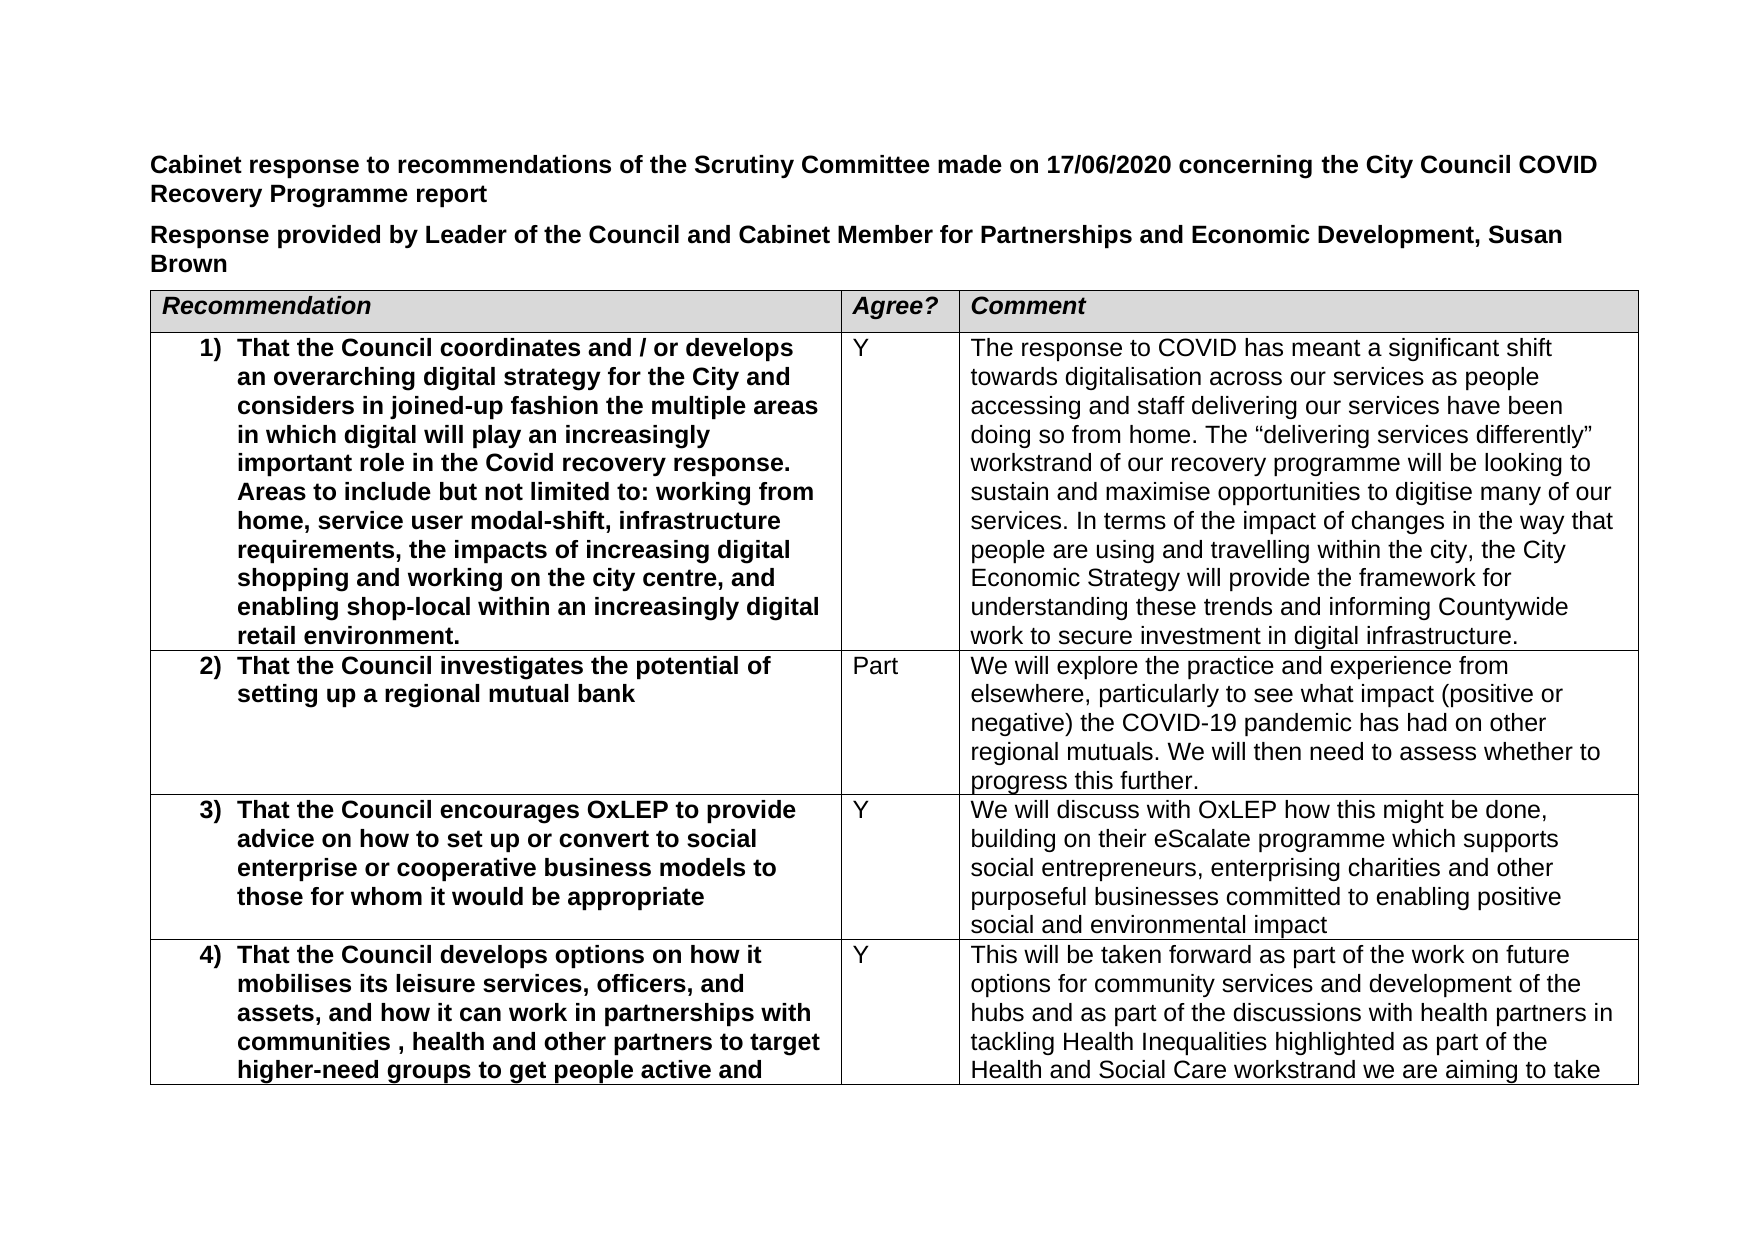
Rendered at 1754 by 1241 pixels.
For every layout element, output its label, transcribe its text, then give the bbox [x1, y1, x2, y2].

table_cell That the Council encourages OxLEP to provide advice on how to set up or convert to social enterprise or cooperative business models to those for whom it would be appropriate [151, 795, 841, 939]
table_cell We will explore the practice and experience from elsewhere, particularly to see what impact (positive or negative) the COVID-19 pandemic has had on other regional mutuals. We will then need to assess whether to progress this further. [960, 651, 1638, 794]
table_cell Y [842, 795, 959, 939]
table_header Comment [960, 291, 1638, 332]
table_cell We will discuss with OxLEP how this might be done, building on their eScalate programme which supports social entrepreneurs, enterprising charities and other purposeful businesses committed to enabling positive social and environmental impact [1327, 795, 1638, 939]
table_cell The response to COVID has meant a significant shift towards digitalisation across our services as people accessing and staff delivering our services have been doing so from home. The “delivering services differently” workstrand of our recovery programme will be looking to sustain and maximise opportunities to digitise many of our services. In terms of the impact of changes in the way that people are using and travelling within the city, the City Economic Strategy will provide the framework for understanding these trends and informing Countywide work to secure investment in digital infrastructure. [960, 333, 1638, 649]
text Cabinet response to recommendations of the Scrutiny Committee made on 17/06/2020 concerning the City Council COVID Recovery Programme report [150, 150, 1604, 207]
table_header Agree? [842, 291, 959, 332]
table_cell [151, 940, 841, 1084]
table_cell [960, 940, 1638, 1084]
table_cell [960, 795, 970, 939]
text Response provided by Leader of the Council and Cabinet Member for Partnerships and Economic Development, Susan Brown [150, 220, 1604, 277]
table_cell Y [842, 333, 959, 649]
table_cell Y [842, 940, 959, 1084]
table_cell That the Council investigates the potential of setting up a regional mutual bank [151, 651, 841, 794]
table_header Recommendation [151, 291, 841, 332]
table_cell That the Council coordinates and / or develops an overarching digital strategy for the City and considers in joined-up fashion the multiple areas in which digital will play an increasingly important role in the Covid recovery response. Areas to include but not limited to: working from home, service user modal-shift, infrastructure requirements, the impacts of increasing digital shopping and working on the city centre, and enabling shop-local within an increasingly digital retail environment. [151, 333, 841, 649]
table_cell Part [842, 651, 959, 794]
